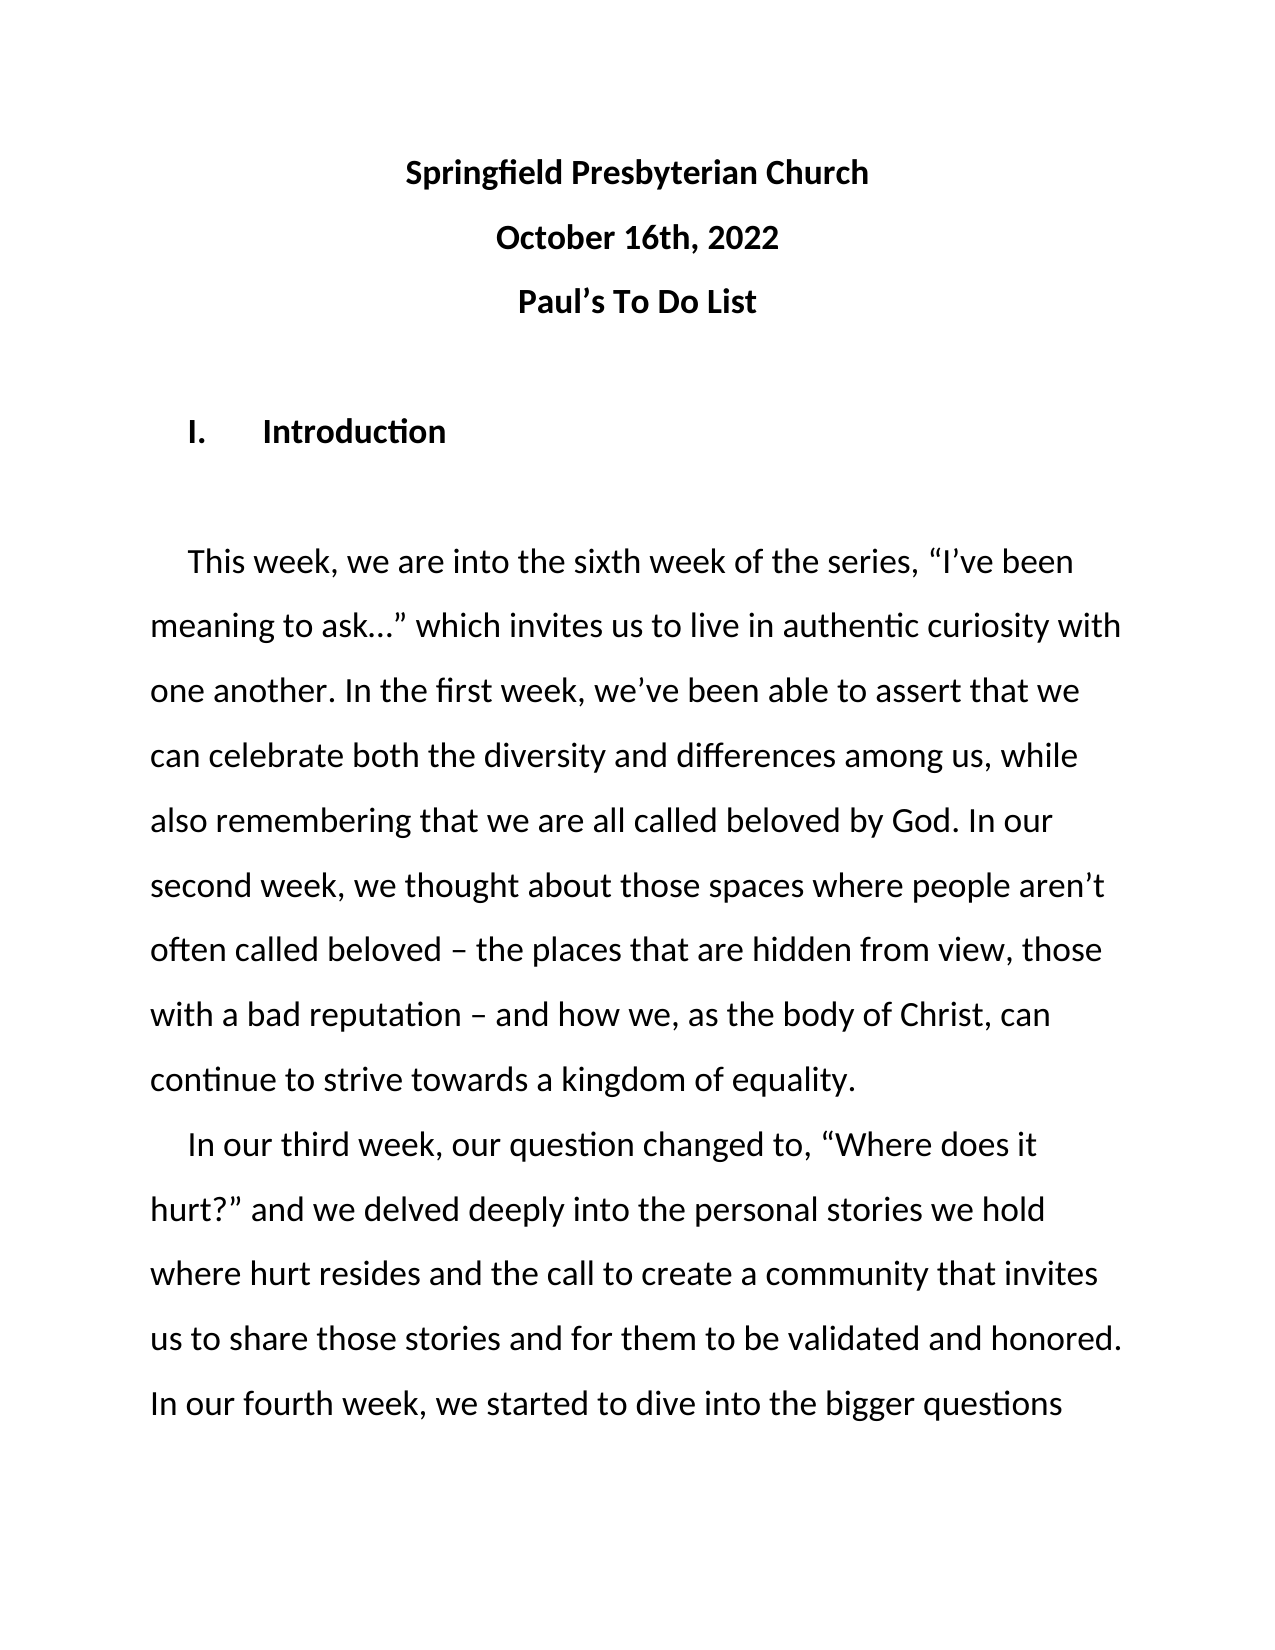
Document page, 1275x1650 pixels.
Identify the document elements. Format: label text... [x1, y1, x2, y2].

text October 16th, 2022 [150, 215, 1125, 258]
text Springfield Presbyterian Church [150, 150, 1125, 193]
text This week, we are into the sixth week of the series, “I’ve been meaning to ask…” which invites us to live in authentic curiosity with one another. In the first week, we’ve been able to assert that we can celebrate both the diversity and differences among us, while also remembering that we are all called beloved by God. In our second week, we thought about those spaces where people aren’t often called beloved – the places that are hidden from view, those with a bad reputation – and how we, as the body of Christ, can continue to strive towards a kingdom of equality. [150, 539, 1125, 1100]
list Introduction [187, 409, 1125, 452]
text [150, 1122, 1125, 1424]
text Paul’s To Do List [150, 279, 1125, 323]
